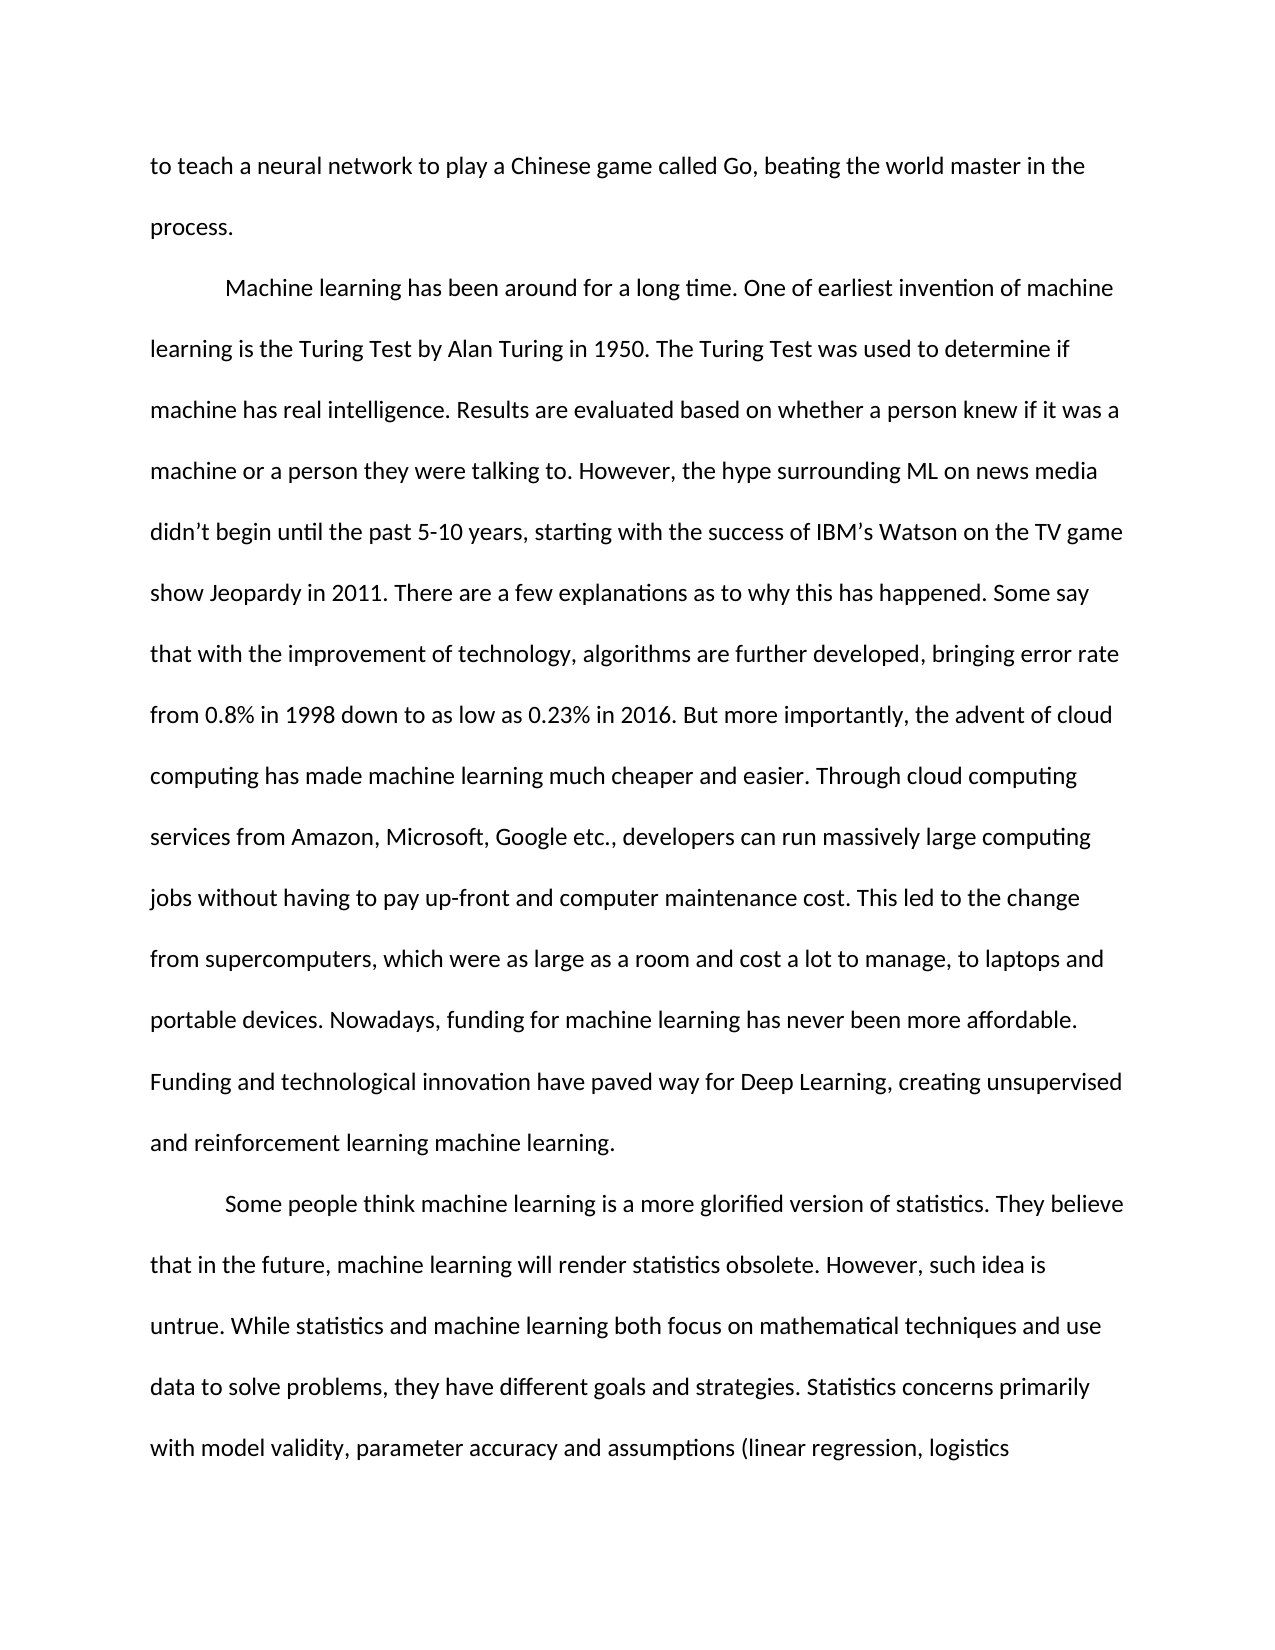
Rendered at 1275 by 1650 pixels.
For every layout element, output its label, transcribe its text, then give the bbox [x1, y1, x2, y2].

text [150, 150, 1125, 242]
text Machine learning has been around for a long time. One of earliest invention of machine learning is the Turing Test by Alan Turing in 1950. The Turing Test was used to determine if machine has real intelligence. Results are evaluated based on whether a person knew if it was a machine or a person they were talking to. However, the hype surrounding ML on news media didn’t begin until the past 5-10 years, starting with the success of IBM’s Watson on the TV game show Jeopardy in 2011. There are a few explanations as to why this has happened. Some say that with the improvement of technology, algorithms are further developed, bringing error rate from 0.8% in 1998 down to as low as 0.23% in 2016. But more importantly, the advent of cloud computing has made machine learning much cheaper and easier. Through cloud computing services from Amazon, Microsoft, Google etc., developers can run massively large computing jobs without having to pay up-front and computer maintenance cost. This led to the change from supercomputers, which were as large as a room and cost a lot to manage, to laptops and portable devices. Nowadays, funding for machine learning has never been more affordable. Funding and technological innovation have paved way for Deep Learning, creating unsupervised and reinforcement learning machine learning. [150, 272, 1125, 1157]
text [150, 1188, 1125, 1462]
